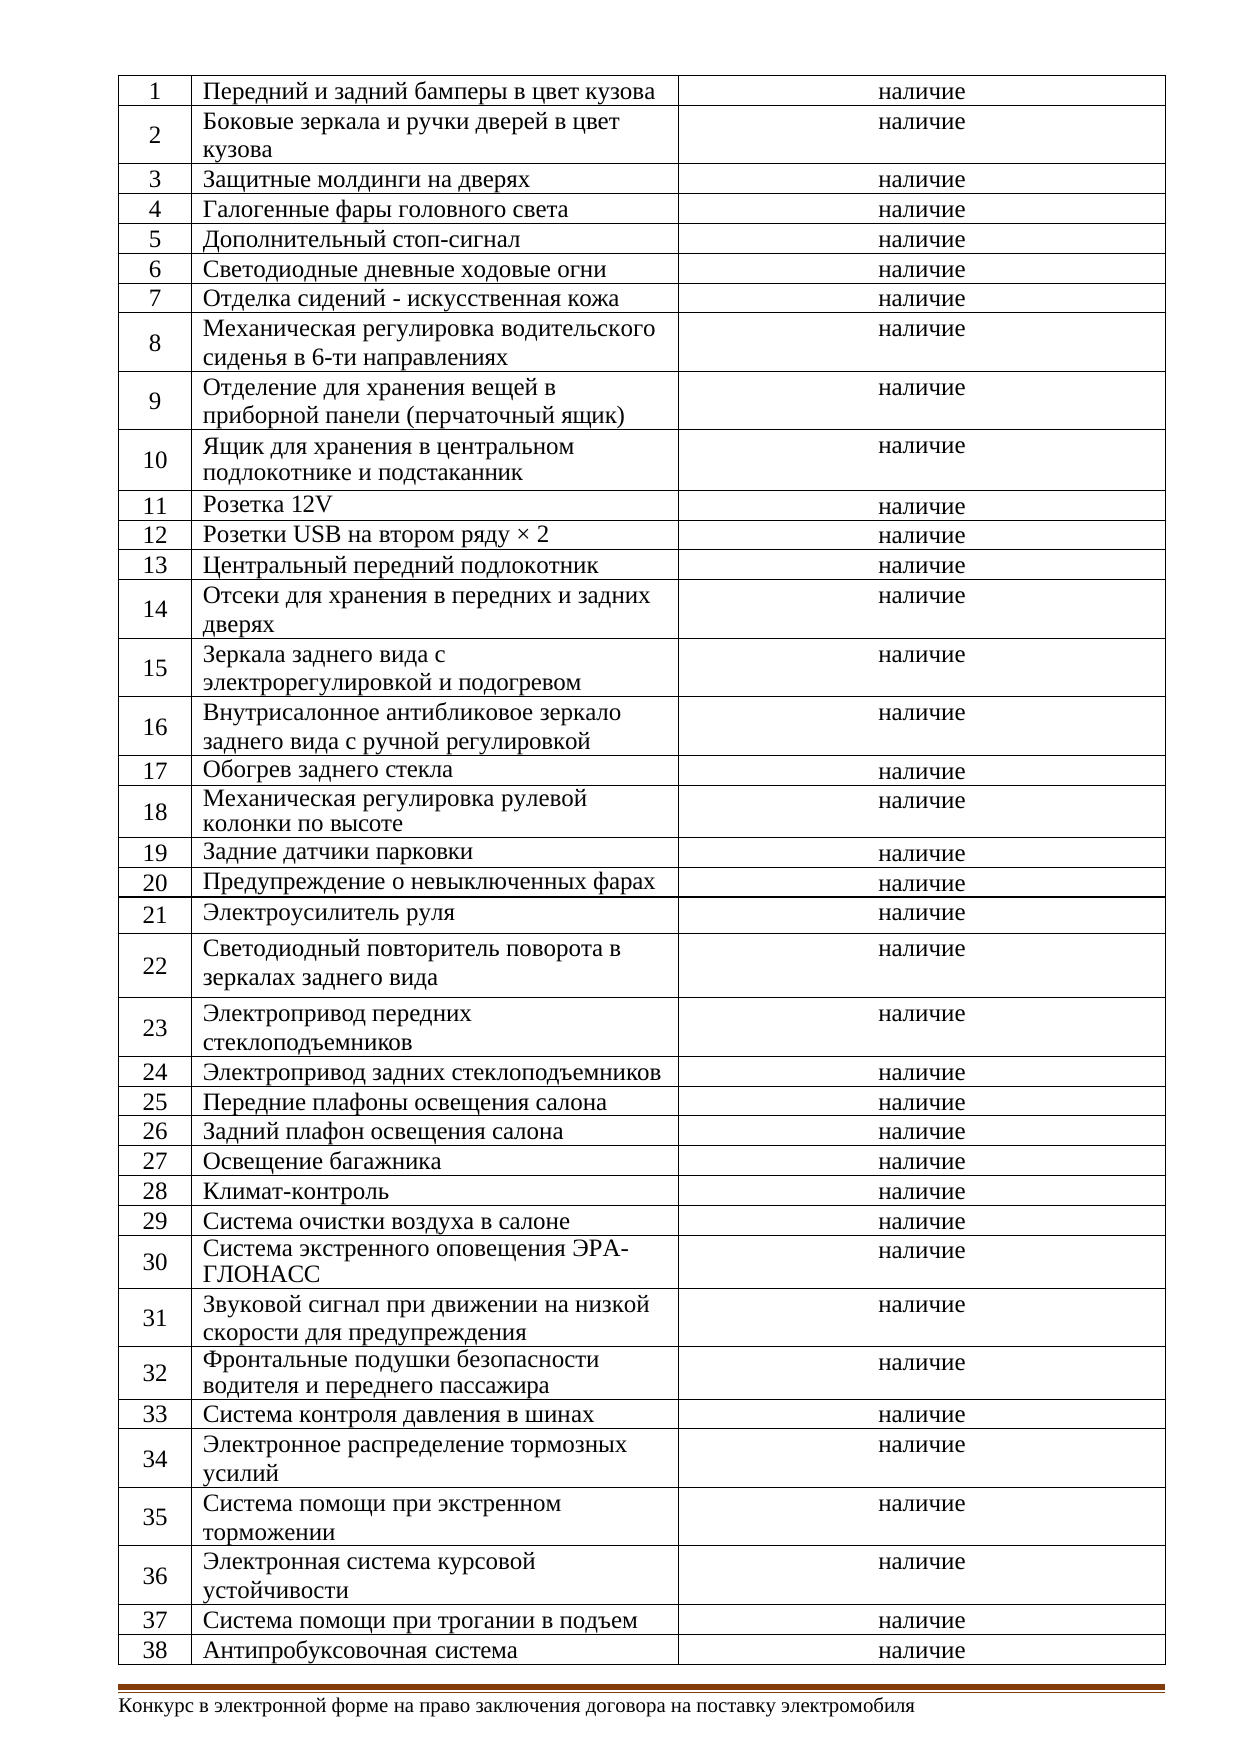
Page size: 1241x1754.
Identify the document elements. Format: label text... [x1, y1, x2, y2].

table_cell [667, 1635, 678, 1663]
table_cell 14 [119, 580, 191, 638]
table_cell 16 [119, 697, 191, 755]
table_cell 35 [119, 1488, 191, 1545]
table_cell наличие [679, 430, 1165, 490]
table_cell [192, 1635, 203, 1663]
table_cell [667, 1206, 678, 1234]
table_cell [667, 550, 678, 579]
table_cell 34 [119, 1429, 191, 1487]
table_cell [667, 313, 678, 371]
table_cell Розетка 12V [192, 491, 678, 519]
table_cell наличие [679, 1429, 1165, 1487]
table_cell наличие [679, 224, 1165, 253]
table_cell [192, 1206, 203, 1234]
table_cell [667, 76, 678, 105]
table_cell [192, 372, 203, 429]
table_cell наличие [679, 1236, 1165, 1288]
table_cell наличие [679, 1546, 1165, 1604]
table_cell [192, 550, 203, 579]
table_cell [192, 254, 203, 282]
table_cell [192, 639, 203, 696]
table_cell наличие [679, 106, 1165, 163]
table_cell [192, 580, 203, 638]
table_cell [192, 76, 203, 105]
table_cell Электропривод задних стеклоподъемников [192, 1057, 678, 1086]
table_cell наличие [679, 1289, 1165, 1346]
table_cell Светодиодный повторитель поворота в зеркалах заднего вида [192, 934, 678, 997]
table_cell 32 [119, 1347, 191, 1398]
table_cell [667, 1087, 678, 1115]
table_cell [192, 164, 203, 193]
table_cell Система экстренного оповещения ЭРА-ГЛОНАСС [192, 1236, 678, 1288]
table_cell 9 [119, 372, 191, 429]
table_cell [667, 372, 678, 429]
table_cell наличие [679, 697, 1165, 755]
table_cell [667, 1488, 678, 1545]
table_cell Обогрев заднего стекла [192, 756, 678, 784]
table_cell Задние датчики парковки [192, 838, 678, 867]
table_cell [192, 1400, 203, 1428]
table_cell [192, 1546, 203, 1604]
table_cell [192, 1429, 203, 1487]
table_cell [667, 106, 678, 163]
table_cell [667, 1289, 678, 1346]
table_cell 10 [119, 430, 191, 490]
table_cell наличие [679, 1057, 1165, 1086]
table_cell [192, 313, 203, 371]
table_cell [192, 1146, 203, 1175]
table_cell 22 [119, 934, 191, 997]
table_cell 2 [119, 106, 191, 163]
table_cell наличие [679, 786, 1165, 837]
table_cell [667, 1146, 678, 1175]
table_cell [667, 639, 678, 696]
table_cell Ящик для хранения в центральном подлокотнике и подстаканник [192, 430, 678, 490]
table_cell Электроусилитель руля [192, 898, 678, 932]
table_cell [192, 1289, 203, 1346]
table_cell наличие [679, 1488, 1165, 1545]
table_cell Электропривод передних стеклоподъемников [192, 998, 678, 1056]
table_cell наличие [679, 313, 1165, 371]
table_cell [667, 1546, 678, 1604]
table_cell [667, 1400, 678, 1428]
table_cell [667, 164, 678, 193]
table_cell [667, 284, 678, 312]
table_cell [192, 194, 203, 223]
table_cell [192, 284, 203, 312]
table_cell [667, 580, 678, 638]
table_cell наличие [679, 1347, 1165, 1398]
table_cell 23 [119, 998, 191, 1056]
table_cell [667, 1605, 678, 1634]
table_cell наличие [679, 284, 1165, 312]
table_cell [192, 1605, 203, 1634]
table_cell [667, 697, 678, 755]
table_cell наличие [679, 372, 1165, 429]
table_cell Дополнительный стоп-сигнал [192, 224, 678, 253]
table_cell 31 [119, 1289, 191, 1346]
table_cell 36 [119, 1546, 191, 1604]
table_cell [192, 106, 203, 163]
table_cell 8 [119, 313, 191, 371]
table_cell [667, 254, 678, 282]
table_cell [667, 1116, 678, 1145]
table_cell 18 [119, 786, 191, 837]
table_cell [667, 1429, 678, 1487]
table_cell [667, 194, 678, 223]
table_cell наличие [679, 639, 1165, 696]
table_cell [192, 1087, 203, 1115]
table_cell наличие [679, 934, 1165, 997]
table_cell Механическая регулировка рулевой колонки по высоте [192, 786, 678, 837]
table_cell 15 [119, 639, 191, 696]
table_cell 7 [119, 284, 191, 312]
table_cell Розетки USB на втором ряду × 2 [192, 521, 678, 549]
table_cell 21 [119, 898, 191, 932]
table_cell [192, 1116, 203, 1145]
table_cell Фронтальные подушки безопасности водителя и переднего пассажира [192, 1347, 678, 1398]
table_cell наличие [679, 898, 1165, 932]
table_cell Предупреждение о невыключенных фарах [192, 868, 678, 896]
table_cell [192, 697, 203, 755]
table_cell наличие [679, 998, 1165, 1056]
table_cell наличие [679, 580, 1165, 638]
table_cell 30 [119, 1236, 191, 1288]
table_cell наличие [679, 1400, 1165, 1428]
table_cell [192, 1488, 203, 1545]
